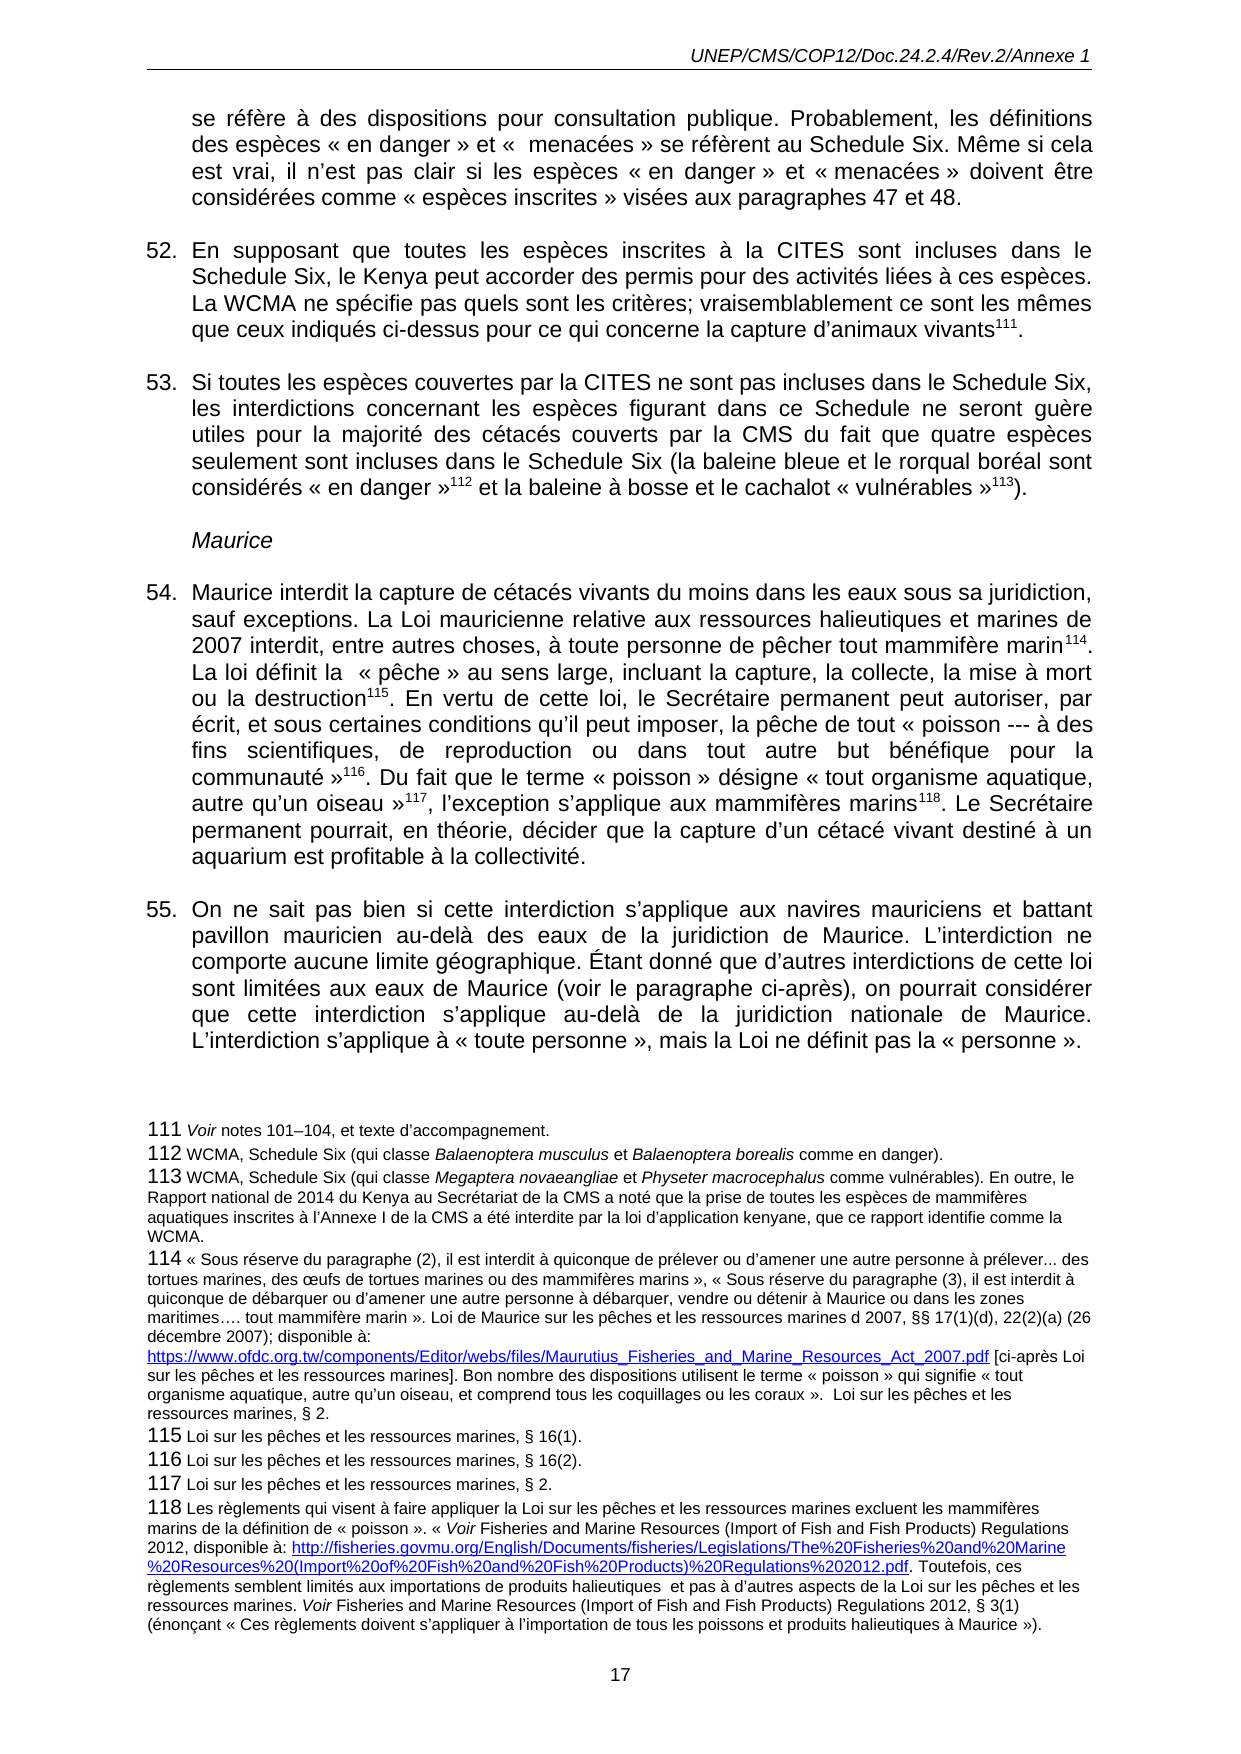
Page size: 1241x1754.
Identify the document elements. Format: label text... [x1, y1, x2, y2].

list En supposant que toutes les espèces inscrites à la CITES sont incluses dans le Schedule Six, le Kenya peut accorder des permis pour des activités liées à ces espèces. La WCMA ne spécifie pas quels sont les critères; vraisemblablement ce sont les mêmes que ceux indiqués ci-dessus pour ce qui concerne la capture d’animaux vivants. [146, 237, 1093, 342]
list Si toutes les espèces couvertes par la CITES ne sont pas incluses dans le Schedule Six, les interdictions concernant les espèces figurant dans ce Schedule ne seront guère utiles pour la majorité des cétacés couverts par la CMS du fait que quatre espèces seulement sont incluses dans le Schedule Six (la baleine bleue et le rorqual boréal sont considérés « en danger » et la baleine à bosse et le cachalot « vulnérables »). [146, 368, 1093, 500]
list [146, 105, 1093, 210]
text Maurice [191, 527, 1093, 553]
list On ne sait pas bien si cette interdiction s’applique aux navires mauriciens et battant pavillon mauricien au-delà des eaux de la juridiction de Maurice. L’interdiction ne comporte aucune limite géographique. Étant donné que d’autres interdictions de cette loi sont limitées aux eaux de Maurice (voir le paragraphe ci-après), on pourrait considérer que cette interdiction s’applique au-delà de la juridiction nationale de Maurice. L’interdiction s’applique à « toute personne », mais la Loi ne définit pas la « personne ». [146, 896, 1093, 1054]
list Maurice interdit la capture de cétacés vivants du moins dans les eaux sous sa juridiction, sauf exceptions. La Loi mauricienne relative aux ressources halieutiques et marines de 2007 interdit, entre autres choses, à toute personne de pêcher tout mammifère marin. La loi définit la « pêche » au sens large, incluant la capture, la collecte, la mise à mort ou la destruction. En vertu de cette loi, le Secrétaire permanent peut autoriser, par écrit, et sous certaines conditions qu’il peut imposer, la pêche de tout « poisson --- à des fins scientifiques, de reproduction ou dans tout autre but bénéfique pour la communauté ». Du fait que le terme « poisson » désigne « tout organisme aquatique, autre qu’un oiseau », l’exception s’applique aux mammifères marins. Le Secrétaire permanent pourrait, en théorie, décider que la capture d’un cétacé vivant destiné à un aquarium est profitable à la collectivité. [146, 579, 1093, 869]
